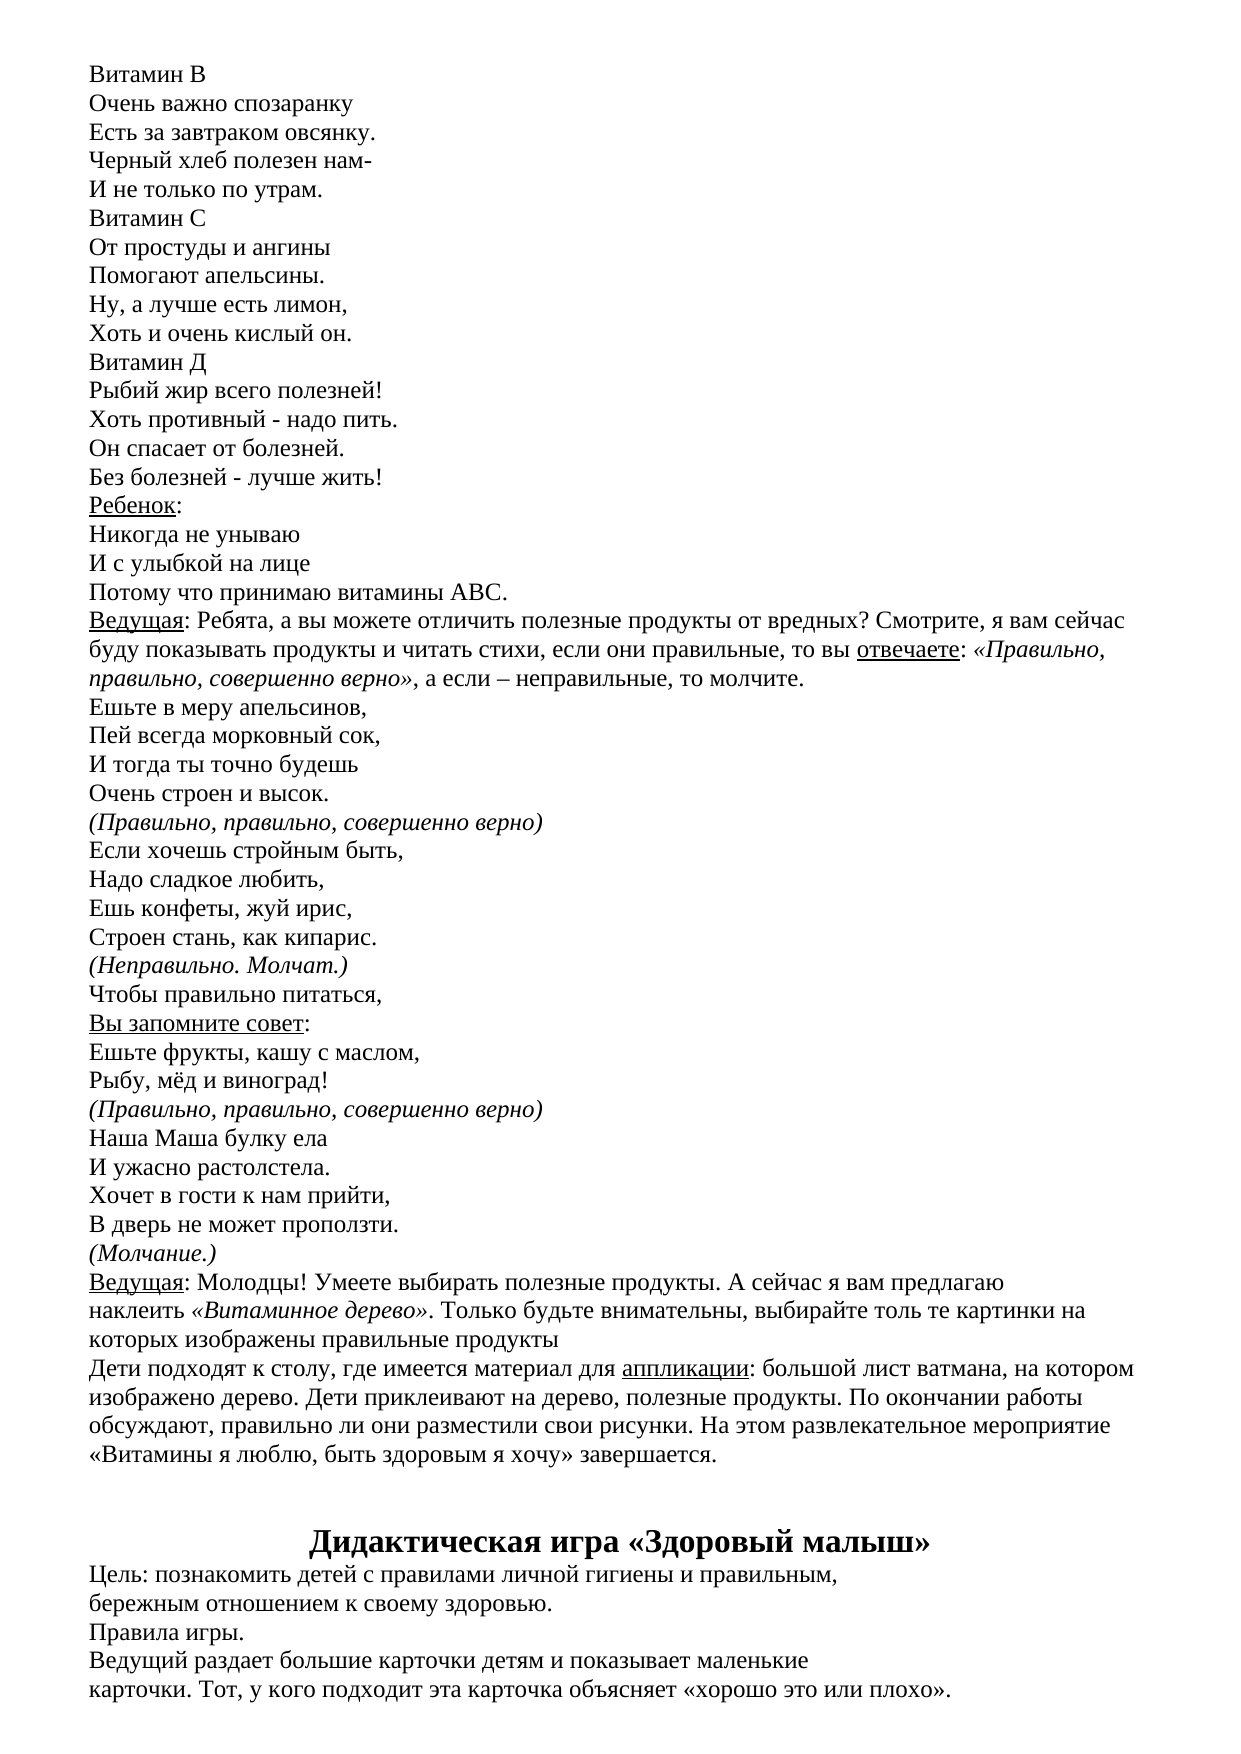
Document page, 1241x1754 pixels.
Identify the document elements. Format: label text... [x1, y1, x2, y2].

text И не только по утрам. [89, 174, 1152, 203]
text Хоть противный - надо пить. [89, 404, 1152, 433]
text Наша Маша булку ела [89, 1123, 1152, 1152]
text Есть за завтраком овсянку. [89, 117, 1152, 145]
text бережным отношением к своему здоровью. [89, 1588, 1152, 1617]
text Витамин Д [89, 347, 1152, 375]
text Потому что принимаю витамины АВС. [89, 577, 1152, 605]
text (Правильно, правильно, совершенно верно) [89, 807, 1152, 835]
text Ведущая: Молодцы! Умеете выбирать полезные продукты. А сейчас я вам предлагаю наклеить «Витаминное дерево». Только будьте внимательны, выбирайте толь те картинки на которых изображены правильные продукты [89, 1267, 1152, 1353]
text Ешь конфеты, жуй ирис, [89, 893, 1152, 922]
text Витамин С [89, 203, 1152, 232]
text Чтобы правильно питаться, [89, 979, 1152, 1008]
text Ведущий раздает большие карточки детям и показывает маленькие [89, 1645, 1152, 1674]
text Без болезней - лучше жить! [89, 462, 1152, 490]
text Надо сладкое любить, [89, 864, 1152, 893]
text Пей всегда морковный сок, [89, 720, 1152, 749]
text Никогда не унываю [89, 519, 1152, 548]
text И с улыбкой на лице [89, 548, 1152, 577]
text Очень важно спозаранку [89, 88, 1152, 117]
text Витамин В [89, 59, 1152, 88]
text Помогают апельсины. [89, 260, 1152, 289]
text Ребенок: [89, 490, 1152, 519]
text Ну, а лучше есть лимон, [89, 289, 1152, 318]
text Строен стань, как кипарис. [89, 922, 1152, 950]
text Он спасает от болезней. [89, 433, 1152, 462]
text Хоть и очень кислый он. [89, 318, 1152, 347]
text Рыбу, мёд и виноград! [89, 1065, 1152, 1094]
text Дидактическая игра «Здоровый малыш» [89, 1521, 1152, 1559]
text Очень строен и высок. [89, 778, 1152, 807]
text Рыбий жир всего полезней! [89, 375, 1152, 404]
text От простуды и ангины [89, 232, 1152, 260]
text Ешьте в меру апельсинов, [89, 692, 1152, 720]
text Правила игры. [89, 1617, 1152, 1645]
text Хочет в гости к нам прийти, [89, 1180, 1152, 1209]
text (Неправильно. Молчат.) [89, 950, 1152, 979]
text карточки. Тот, у кого подходит эта карточка объясняет «хорошо это или плохо». [89, 1674, 1152, 1703]
text Цель: познакомить детей с правилами личной гигиены и правильным, [89, 1559, 1152, 1588]
text Ведущая: Ребята, а вы можете отличить полезные продукты от вредных? Смотрите, я вам сейчас буду показывать продукты и читать стихи, если они правильные, то вы отвечаете: «Правильно, правильно, совершенно верно», а если – неправильные, то молчите. [89, 605, 1152, 692]
text (Правильно, правильно, совершенно верно) [89, 1094, 1152, 1123]
text И ужасно растолстела. [89, 1152, 1152, 1180]
text Ешьте фрукты, кашу с маслом, [89, 1037, 1152, 1065]
text Дети подходят к столу, где имеется материал для аппликации: большой лист ватмана, на котором изображено дерево. Дети приклеивают на дерево, полезные продукты. По окончании работы обсуждают, правильно ли они разместили свои рисунки. На этом развлекательное мероприятие «Витамины я люблю, быть здоровым я хочу» завершается. [89, 1353, 1152, 1468]
text И тогда ты точно будешь [89, 749, 1152, 778]
text (Молчание.) [89, 1238, 1152, 1267]
text Вы запомните совет: [89, 1008, 1152, 1037]
text Если хочешь стройным быть, [89, 835, 1152, 864]
text Черный хлеб полезен нам- [89, 145, 1152, 174]
text В дверь не может проползти. [89, 1209, 1152, 1238]
